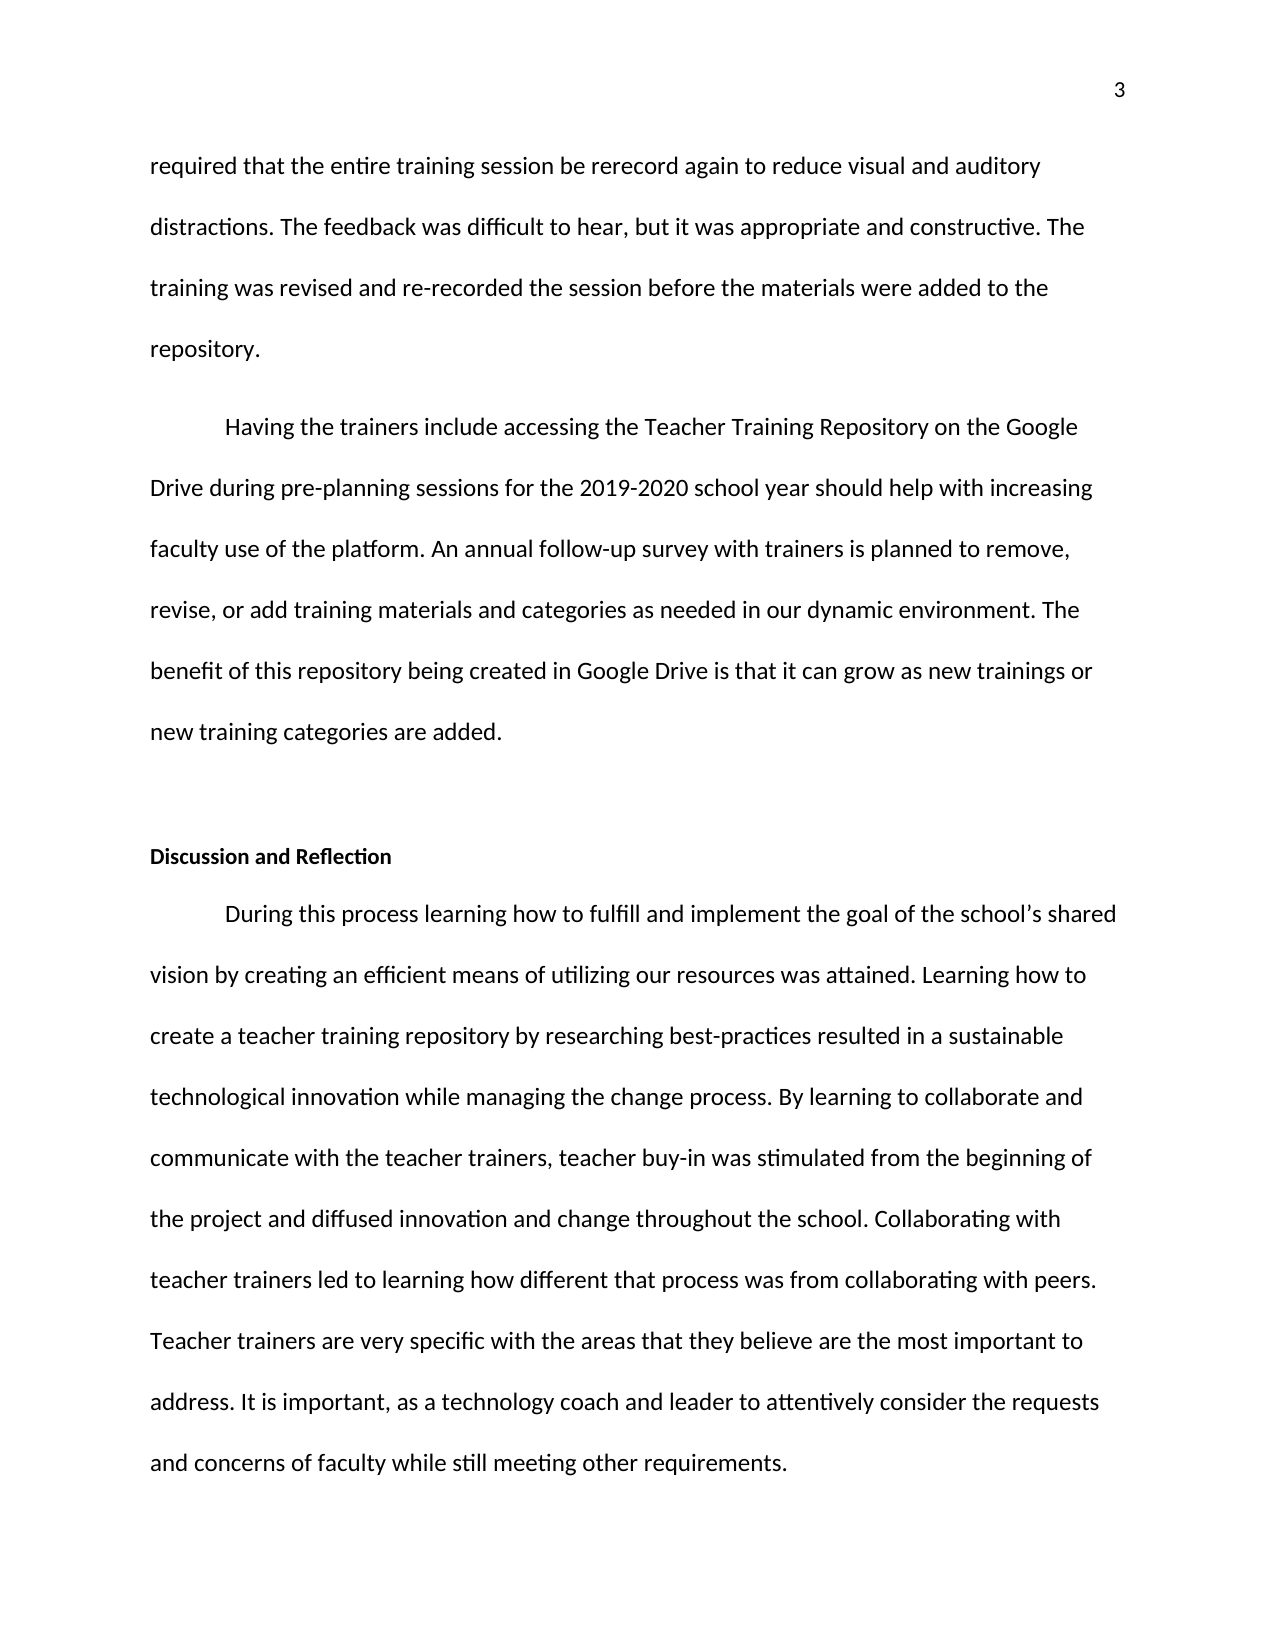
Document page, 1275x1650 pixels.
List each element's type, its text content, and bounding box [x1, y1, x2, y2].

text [150, 150, 1125, 364]
text Having the trainers include accessing the Teacher Training Repository on the Google Drive during pre-planning sessions for the 2019-2020 school year should help with increasing faculty use of the platform. An annual follow-up survey with trainers is planned to remove, revise, or add training materials and categories as needed in our dynamic environment. The benefit of this repository being created in Google Drive is that it can grow as new trainings or new training categories are added. [150, 411, 1125, 747]
text Discussion and Reflection [150, 842, 1125, 870]
text During this process learning how to fulfill and implement the goal of the school’s shared vision by creating an efficient means of utilizing our resources was attained. Learning how to create a teacher training repository by researching best-practices resulted in a sustainable technological innovation while managing the change process. By learning to collaborate and communicate with the teacher trainers, teacher buy-in was stimulated from the beginning of the project and diffused innovation and change throughout the school. Collaborating with teacher trainers led to learning how different that process was from collaborating with peers. Teacher trainers are very specific with the areas that they believe are the most important to address. It is important, as a technology coach and leader to attentively consider the requests and concerns of faculty while still meeting other requirements. [150, 898, 1125, 1478]
